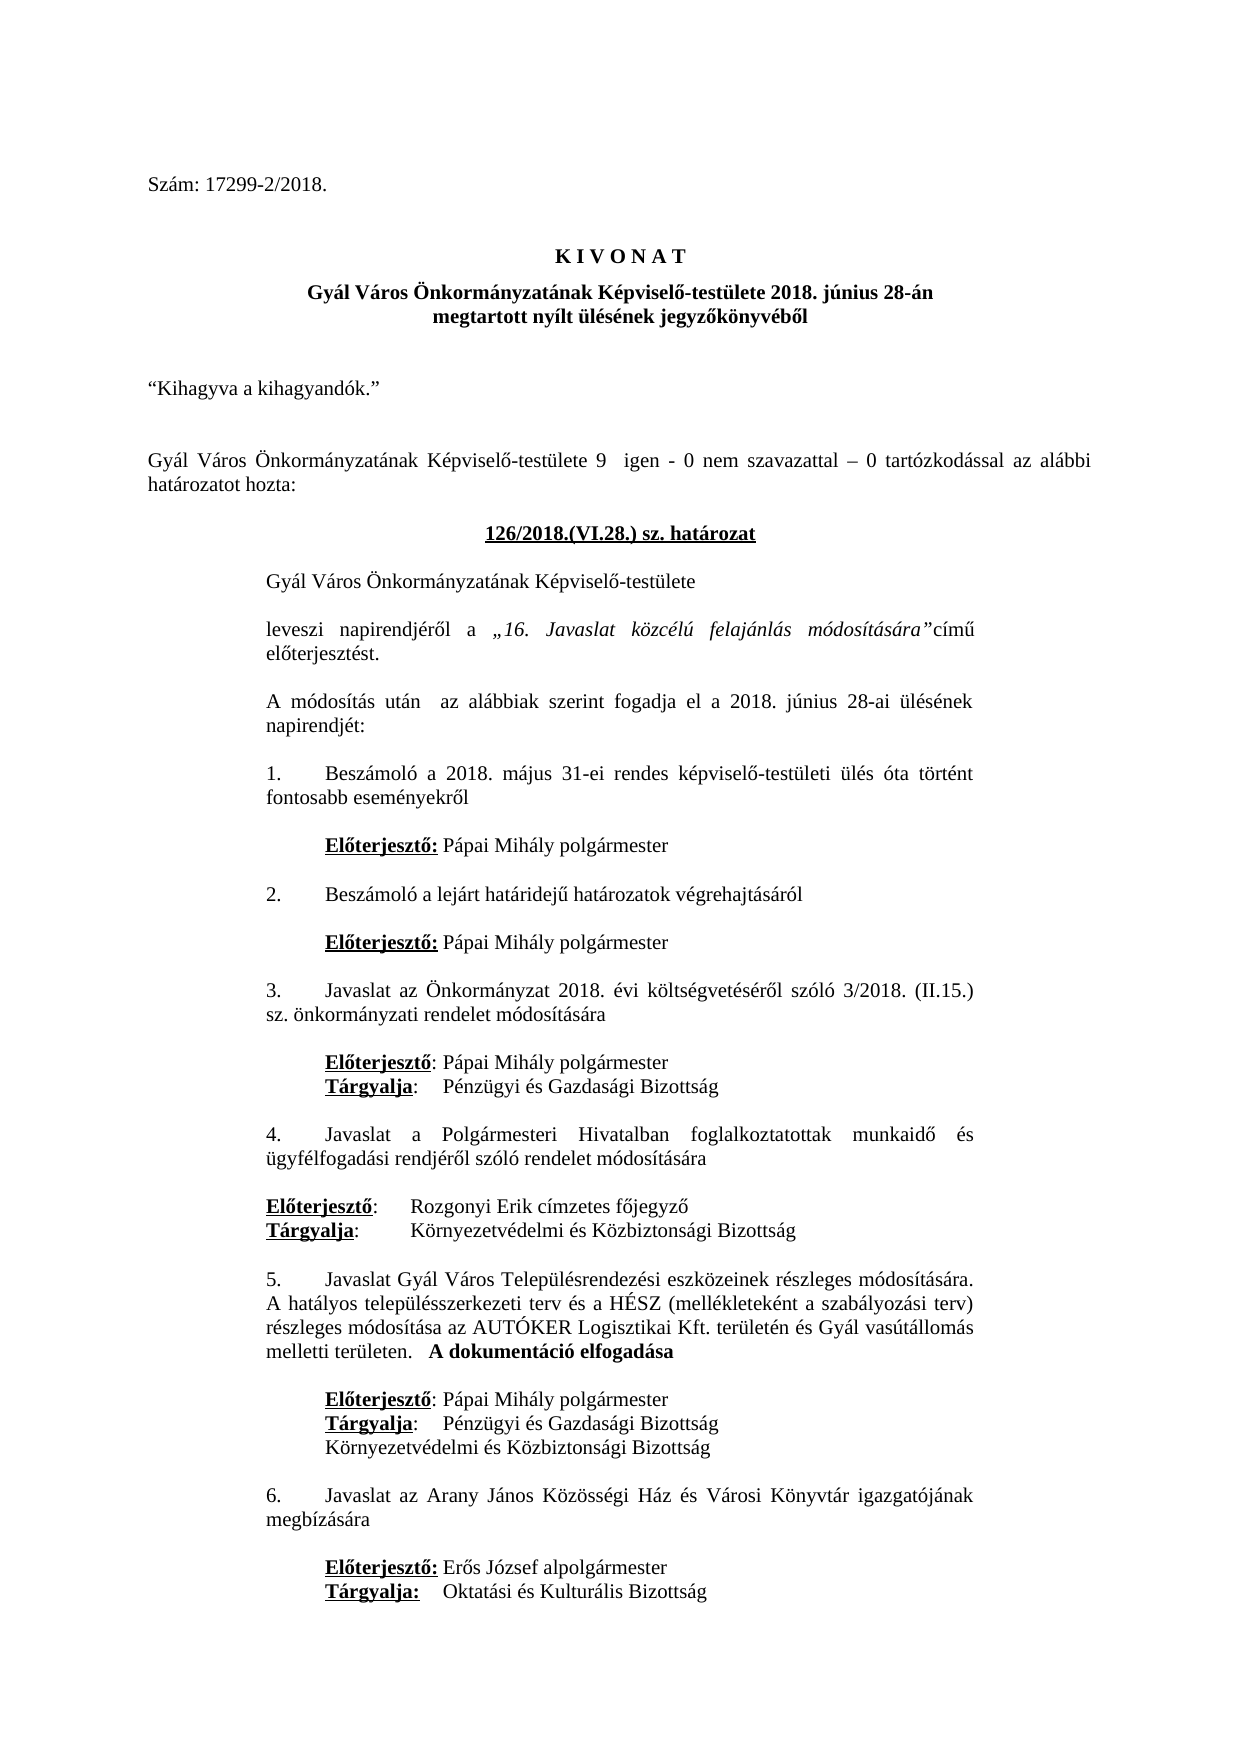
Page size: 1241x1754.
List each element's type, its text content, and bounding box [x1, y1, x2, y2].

text Előterjesztő: Rozgonyi Erik címzetes főjegyző [266, 1194, 974, 1218]
text Gyál Város Önkormányzatának Képviselő-testülete 2018. június 28-án [148, 280, 1093, 304]
list Javaslat az Önkormányzat 2018. évi költségvetéséről szóló 3/2018. (II.15.) sz. önkormányzati rendelet módosítására [266, 978, 974, 1026]
text Előterjesztő: Pápai Mihály polgármester [266, 1387, 974, 1411]
text Előterjesztő: Pápai Mihály polgármester [266, 929, 974, 954]
text Tárgyalja: Környezetvédelmi és Közbiztonsági Bizottság [266, 1218, 974, 1242]
text Előterjesztő: Pápai Mihály polgármester [266, 1050, 974, 1074]
list Javaslat a Polgármesteri Hivatalban foglalkoztatottak munkaidő és ügyfélfogadási rendjéről szóló rendelet módosítására [266, 1122, 974, 1170]
text 126/2018.(VI.28.) sz. határozat [148, 521, 1093, 544]
text Tárgyalja: Pénzügyi és Gazdasági Bizottság [266, 1411, 974, 1435]
list Beszámoló a lejárt határidejű határozatok végrehajtásáról [266, 881, 974, 906]
text Környezetvédelmi és Közbiztonsági Bizottság [266, 1435, 974, 1459]
text megtartott nyílt ülésének jegyzőkönyvéből [148, 304, 1093, 328]
list Javaslat az Arany János Közösségi Ház és Városi Könyvtár igazgatójának megbízására [266, 1483, 974, 1531]
text K I V O N A T [148, 244, 1093, 268]
text Tárgyalja: Oktatási és Kulturális Bizottság [266, 1579, 974, 1603]
text Szám: 17299-2/2018. [148, 172, 1093, 196]
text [266, 1555, 974, 1579]
text Előterjesztő: Pápai Mihály polgármester [266, 833, 974, 857]
text A módosítás után az alábbiak szerint fogadja el a 2018. június 28-ai ülésének napirendjét: [266, 689, 974, 737]
list Javaslat Gyál Város Településrendezési eszközeinek részleges módosítására. A hatályos településszerkezeti terv és a HÉSZ (mellékleteként a szabályozási terv) részleges módosítása az AUTÓKER Logisztikai Kft. területén és Gyál vasútállomás melletti területen. A dokumentáció elfogadása [266, 1266, 974, 1363]
text leveszi napirendjéről a „16. Javaslat közcélú felajánlás módosítására”című előterjesztést. [266, 617, 974, 665]
text Gyál Város Önkormányzatának Képviselő-testülete [266, 569, 974, 593]
list Beszámoló a 2018. május 31-ei rendes képviselő-testületi ülés óta történt fontosabb eseményekről [266, 761, 974, 809]
text Tárgyalja: Pénzügyi és Gazdasági Bizottság [266, 1074, 974, 1098]
text Gyál Város Önkormányzatának Képviselő-testülete 9 igen - 0 nem szavazattal – 0 tartózkodással az alábbi határozatot hozta: [148, 448, 1093, 496]
text “Kihagyva a kihagyandók.” [148, 376, 1093, 400]
